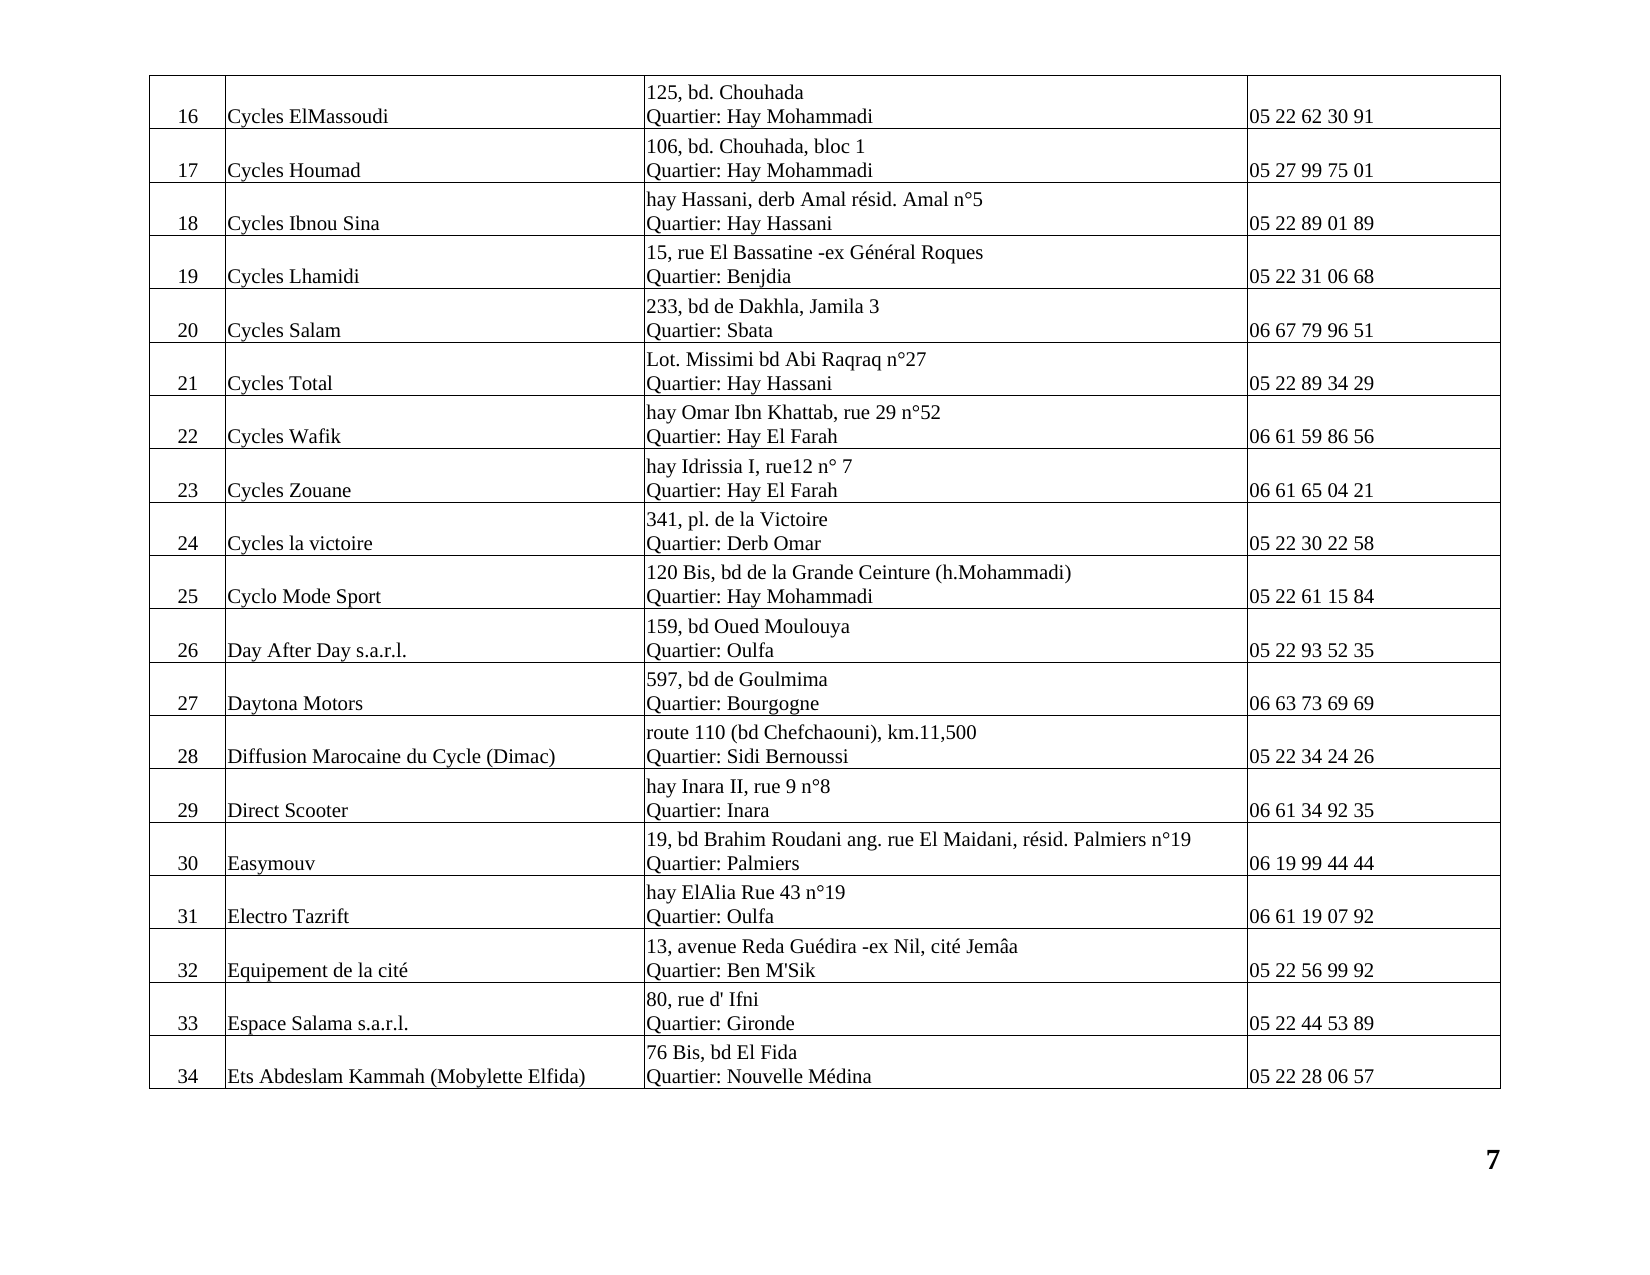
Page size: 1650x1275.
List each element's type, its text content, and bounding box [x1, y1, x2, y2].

table_cell 17 [150, 129, 225, 182]
table_cell 32 [150, 929, 225, 982]
table_cell Direct Scooter [226, 769, 644, 822]
table_cell 18 [150, 183, 225, 235]
table_cell Cycles Wafik [226, 396, 644, 448]
table_cell Cyclo Mode Sport [226, 556, 644, 608]
table_cell 06 61 34 92 35 [1248, 769, 1500, 822]
table_cell 05 22 28 06 57 [1248, 1036, 1500, 1088]
table_cell 19, bd Brahim Roudani ang. rue El Maidani, résid. Palmiers n°19 Quartier: Palmiers [645, 823, 1247, 875]
table_cell 13, avenue Reda Guédira -ex Nil, cité Jemâa Quartier: Ben M'Sik [645, 929, 1247, 982]
table_cell 06 61 19 07 92 [1248, 876, 1500, 928]
table_cell 30 [150, 823, 225, 875]
table_cell Easymouv [226, 823, 644, 875]
table_cell 120 Bis, bd de la Grande Ceinture (h.Mohammadi) Quartier: Hay Mohammadi [645, 556, 1247, 608]
table_cell 26 [150, 609, 225, 662]
table_cell 05 22 62 30 91 [1248, 76, 1500, 128]
table_cell 76 Bis, bd El Fida Quartier: Nouvelle Médina [645, 1036, 1247, 1088]
table_cell 29 [150, 769, 225, 822]
table_cell hay Hassani, derb Amal résid. Amal n°5 Quartier: Hay Hassani [645, 183, 1247, 235]
table_cell Cycles Houmad [226, 129, 644, 182]
table_cell 05 22 31 06 68 [1248, 236, 1500, 288]
table_cell 05 22 61 15 84 [1248, 556, 1500, 608]
table_cell 05 22 56 99 92 [1248, 929, 1500, 982]
table_cell Lot. Missimi bd Abi Raqraq n°27 Quartier: Hay Hassani [645, 343, 1247, 395]
table_cell 06 61 65 04 21 [1248, 449, 1500, 502]
table_cell 23 [150, 449, 225, 502]
table_cell 31 [150, 876, 225, 928]
table_cell 80, rue d' Ifni Quartier: Gironde [645, 983, 1247, 1035]
table_cell 06 61 59 86 56 [1248, 396, 1500, 448]
table_cell 159, bd Oued Moulouya Quartier: Oulfa [645, 609, 1247, 662]
table_cell Cycles ElMassoudi [226, 76, 644, 128]
table_cell 597, bd de Goulmima Quartier: Bourgogne [645, 663, 1247, 715]
table_cell Ets Abdeslam Kammah (Mobylette Elfida) [226, 1036, 644, 1088]
table_cell 106, bd. Chouhada, bloc 1 Quartier: Hay Mohammadi [645, 129, 1247, 182]
table_cell 28 [150, 716, 225, 768]
table_cell Diffusion Marocaine du Cycle (Dimac) [226, 716, 644, 768]
table_cell hay Idrissia I, rue12 n° 7 Quartier: Hay El Farah [645, 449, 1247, 502]
table_cell 16 [150, 76, 225, 128]
table_cell 27 [150, 663, 225, 715]
table_cell 06 19 99 44 44 [1248, 823, 1500, 875]
table_cell Cycles Zouane [226, 449, 644, 502]
table_cell 24 [150, 503, 225, 555]
table_cell 25 [150, 556, 225, 608]
table_cell Espace Salama s.a.r.l. [226, 983, 644, 1035]
table_cell 05 22 30 22 58 [1248, 503, 1500, 555]
table_cell 34 [150, 1036, 225, 1088]
table_cell 05 22 89 01 89 [1248, 183, 1500, 235]
table_cell 06 67 79 96 51 [1248, 289, 1500, 342]
table_cell 05 22 34 24 26 [1248, 716, 1500, 768]
table_cell 233, bd de Dakhla, Jamila 3 Quartier: Sbata [645, 289, 1247, 342]
table_cell Daytona Motors [226, 663, 644, 715]
table_cell 05 22 44 53 89 [1248, 983, 1500, 1035]
table_cell Equipement de la cité [226, 929, 644, 982]
table_cell hay ElAlia Rue 43 n°19 Quartier: Oulfa [645, 876, 1247, 928]
table_cell 341, pl. de la Victoire Quartier: Derb Omar [645, 503, 1247, 555]
table_cell route 110 (bd Chefchaouni), km.11,500 Quartier: Sidi Bernoussi [645, 716, 1247, 768]
table_cell 05 22 93 52 35 [1248, 609, 1500, 662]
table_cell 22 [150, 396, 225, 448]
table_cell 20 [150, 289, 225, 342]
table_cell Day After Day s.a.r.l. [226, 609, 644, 662]
table_cell 05 27 99 75 01 [1248, 129, 1500, 182]
table_cell 125, bd. Chouhada Quartier: Hay Mohammadi [645, 76, 1247, 128]
table_cell 33 [150, 983, 225, 1035]
table_cell Cycles la victoire [226, 503, 644, 555]
table_cell Cycles Total [226, 343, 644, 395]
table_cell Electro Tazrift [226, 876, 644, 928]
table_cell hay Omar Ibn Khattab, rue 29 n°52 Quartier: Hay El Farah [645, 396, 1247, 448]
table_cell 19 [150, 236, 225, 288]
table_cell 06 63 73 69 69 [1248, 663, 1500, 715]
table_cell 21 [150, 343, 225, 395]
table_cell 15, rue El Bassatine -ex Général Roques Quartier: Benjdia [645, 236, 1247, 288]
table_cell Cycles Lhamidi [226, 236, 644, 288]
table_cell Cycles Salam [226, 289, 644, 342]
table_cell hay Inara II, rue 9 n°8 Quartier: Inara [645, 769, 1247, 822]
table_cell 05 22 89 34 29 [1248, 343, 1500, 395]
table_cell Cycles Ibnou Sina [226, 183, 644, 235]
